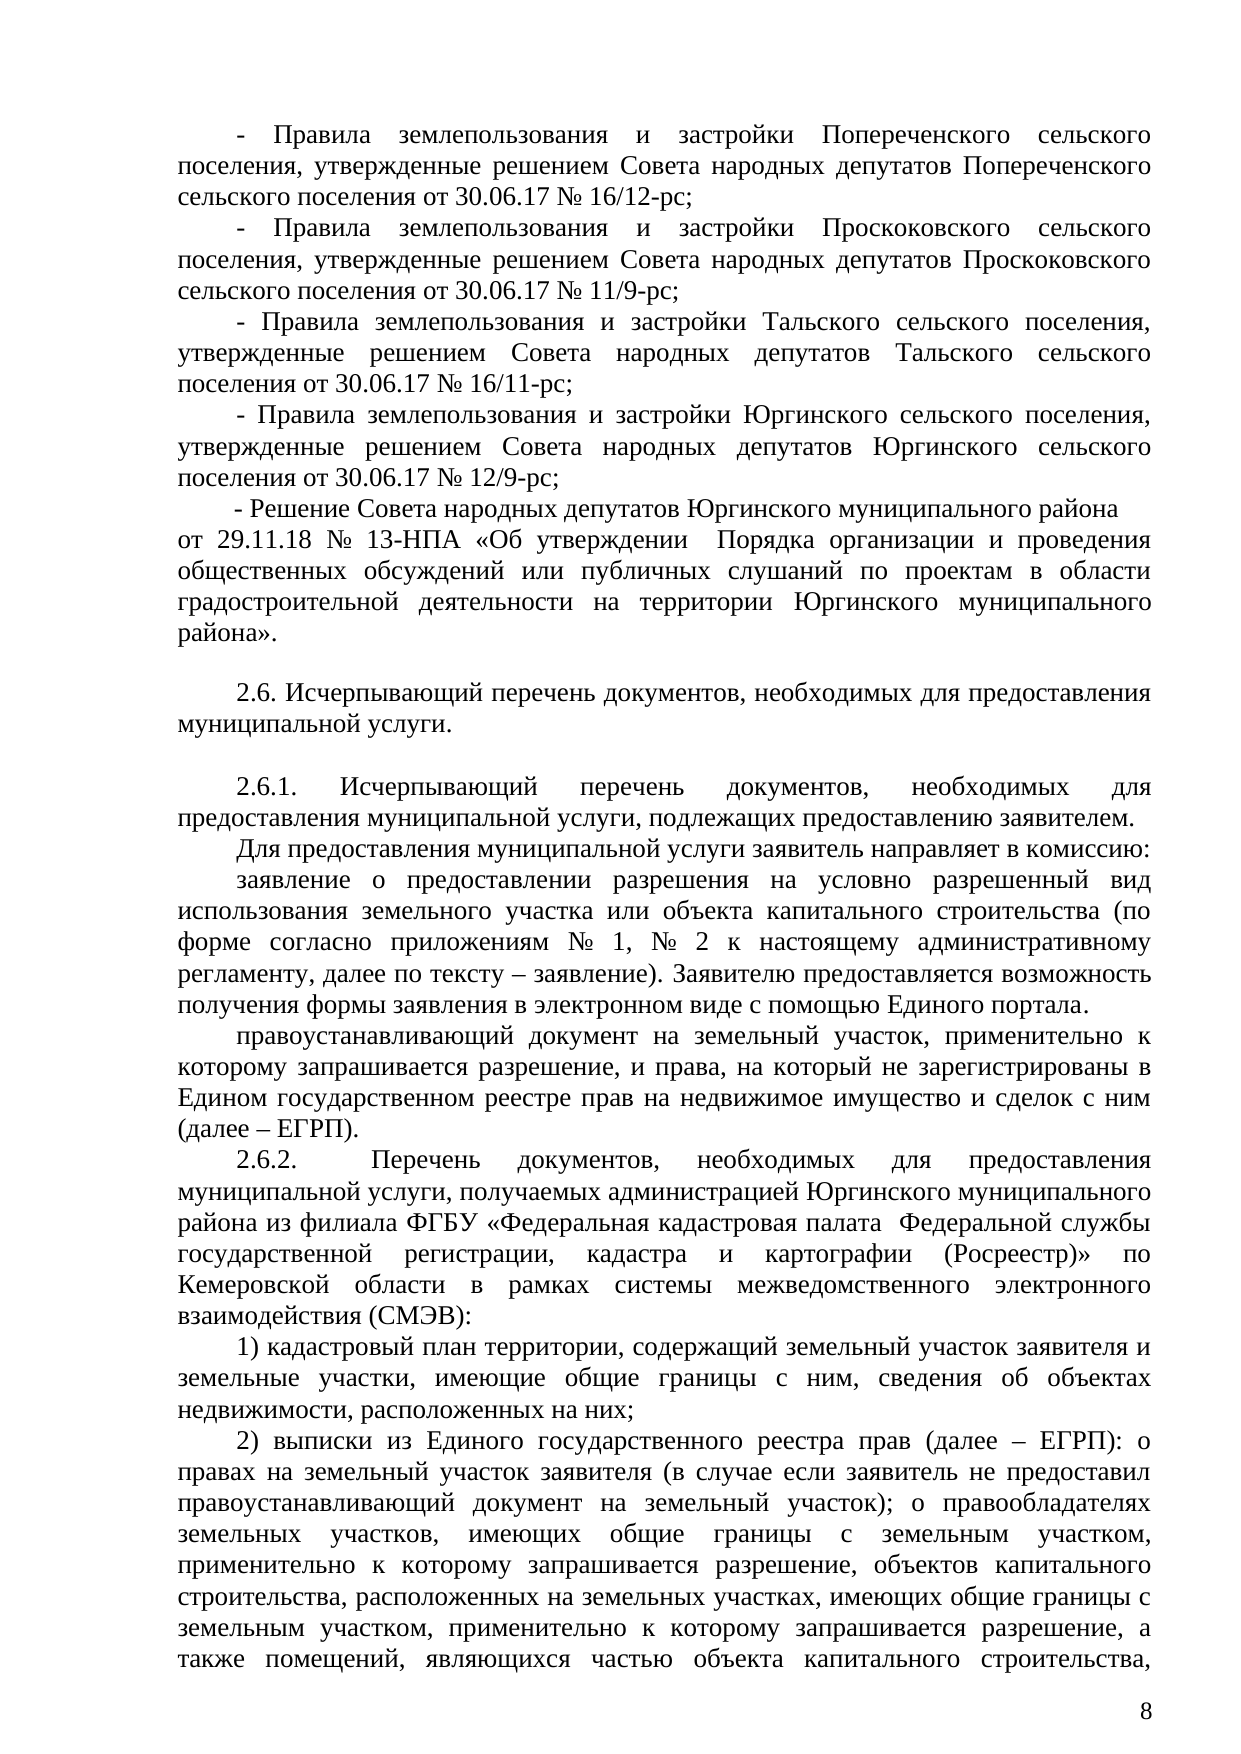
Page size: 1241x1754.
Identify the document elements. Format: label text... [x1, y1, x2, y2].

text 2.6.2. Перечень документов, необходимых для предоставления муниципальной услуги, получаемых администрацией Юргинского муниципального района из филиала ФГБУ «Федеральная кадастровая палата Федеральной службы государственной регистрации, кадастра и картографии (Росреестр)» по Кемеровской области в рамках системы межведомственного электронного взаимодействия (СМЭВ): [177, 1143, 1152, 1330]
text - Правила землепользования и застройки Тальского сельского поселения, утвержденные решением Совета народных депутатов Тальского сельского поселения от 30.06.17 № 16/11-рс; [177, 305, 1152, 398]
text правоустанавливающий документ на земельный участок, применительно к которому запрашивается разрешение, и права, на который не зарегистрированы в Едином государственном реестре прав на недвижимое имущество и сделок с ним (далее – ЕГРП). [177, 1019, 1152, 1143]
text 2.6.1. Исчерпывающий перечень документов, необходимых для предоставления муниципальной услуги, подлежащих предоставлению заявителем. [177, 770, 1152, 832]
text заявление о предоставлении разрешения на условно разрешенный вид использования земельного участка или объекта капитального строительства (по форме согласно приложениям № 1, № 2 к настоящему административному регламенту, далее по тексту – заявление). Заявителю предоставляется возможность получения формы заявления в электронном виде с помощью Единого портала. [177, 863, 1152, 1019]
text 1) кадастровый план территории, содержащий земельный участок заявителя и земельные участки, имеющие общие границы с ним, сведения об объектах недвижимости, расположенных на них; [177, 1330, 1152, 1424]
text - Решение Совета народных депутатов Юргинского муниципального района [177, 492, 1152, 523]
text - Правила землепользования и застройки Проскоковского сельского поселения, утвержденные решением Совета народных депутатов Проскоковского сельского поселения от 30.06.17 № 11/9-рс; [177, 212, 1152, 305]
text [177, 1424, 1152, 1673]
text от 29.11.18 № 13-НПА «Об утверждении Порядка организации и проведения общественных обсуждений или публичных слушаний по проектам в области градостроительной деятельности на территории Юргинского муниципального района». [177, 523, 1152, 648]
text - Правила землепользования и застройки Юргинского сельского поселения, утвержденные решением Совета народных депутатов Юргинского сельского поселения от 30.06.17 № 12/9-рс; [177, 398, 1152, 492]
text Для предоставления муниципальной услуги заявитель направляет в комиссию: [177, 832, 1152, 863]
text 2.6. Исчерпывающий перечень документов, необходимых для предоставления муниципальной услуги. [177, 676, 1152, 739]
text - Правила землепользования и застройки Попереченского сельского поселения, утвержденные решением Совета народных депутатов Попереченского сельского поселения от 30.06.17 № 16/12-рс; [177, 118, 1152, 212]
